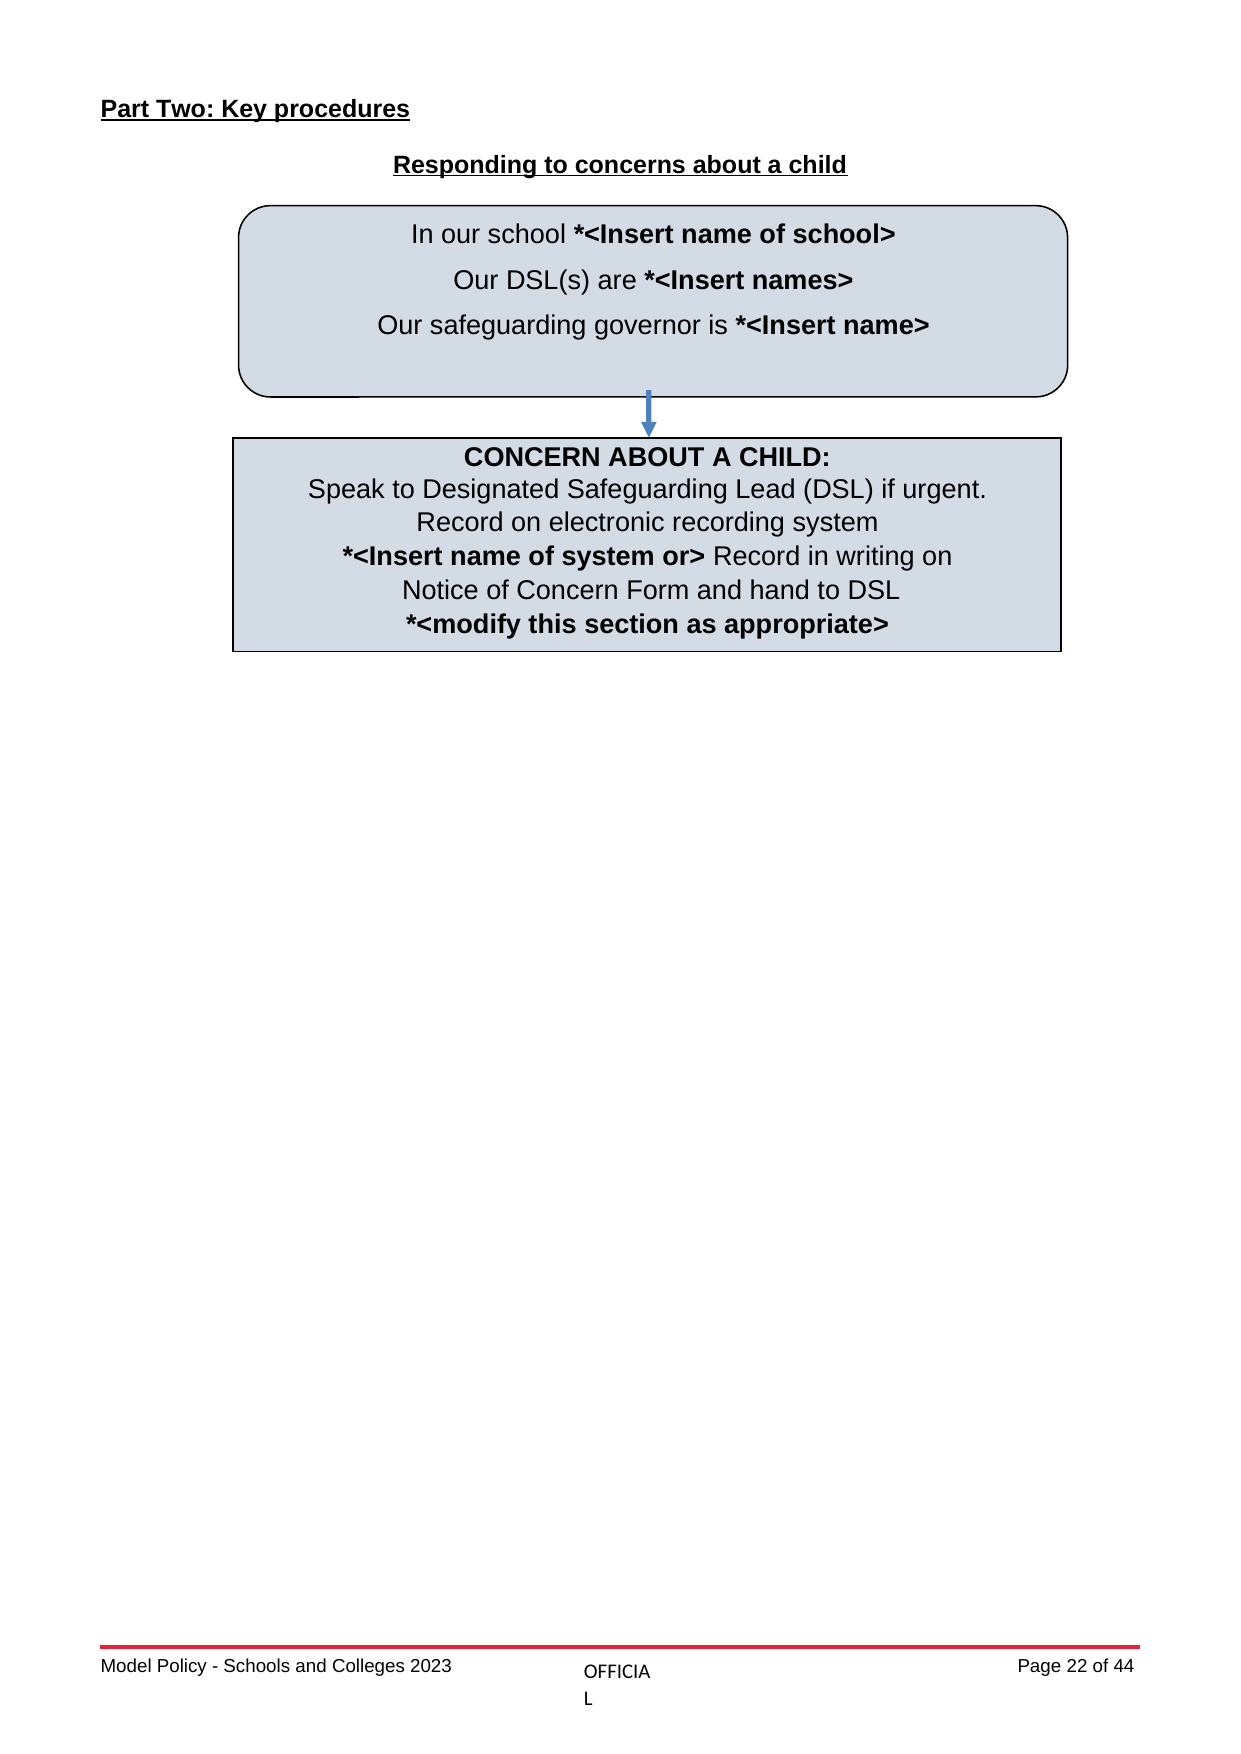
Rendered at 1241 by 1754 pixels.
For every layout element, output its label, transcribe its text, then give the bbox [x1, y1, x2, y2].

subtitle Responding to concerns about a child [100, 149, 1140, 178]
subtitle Part Two: Key procedures [100, 94, 1140, 123]
